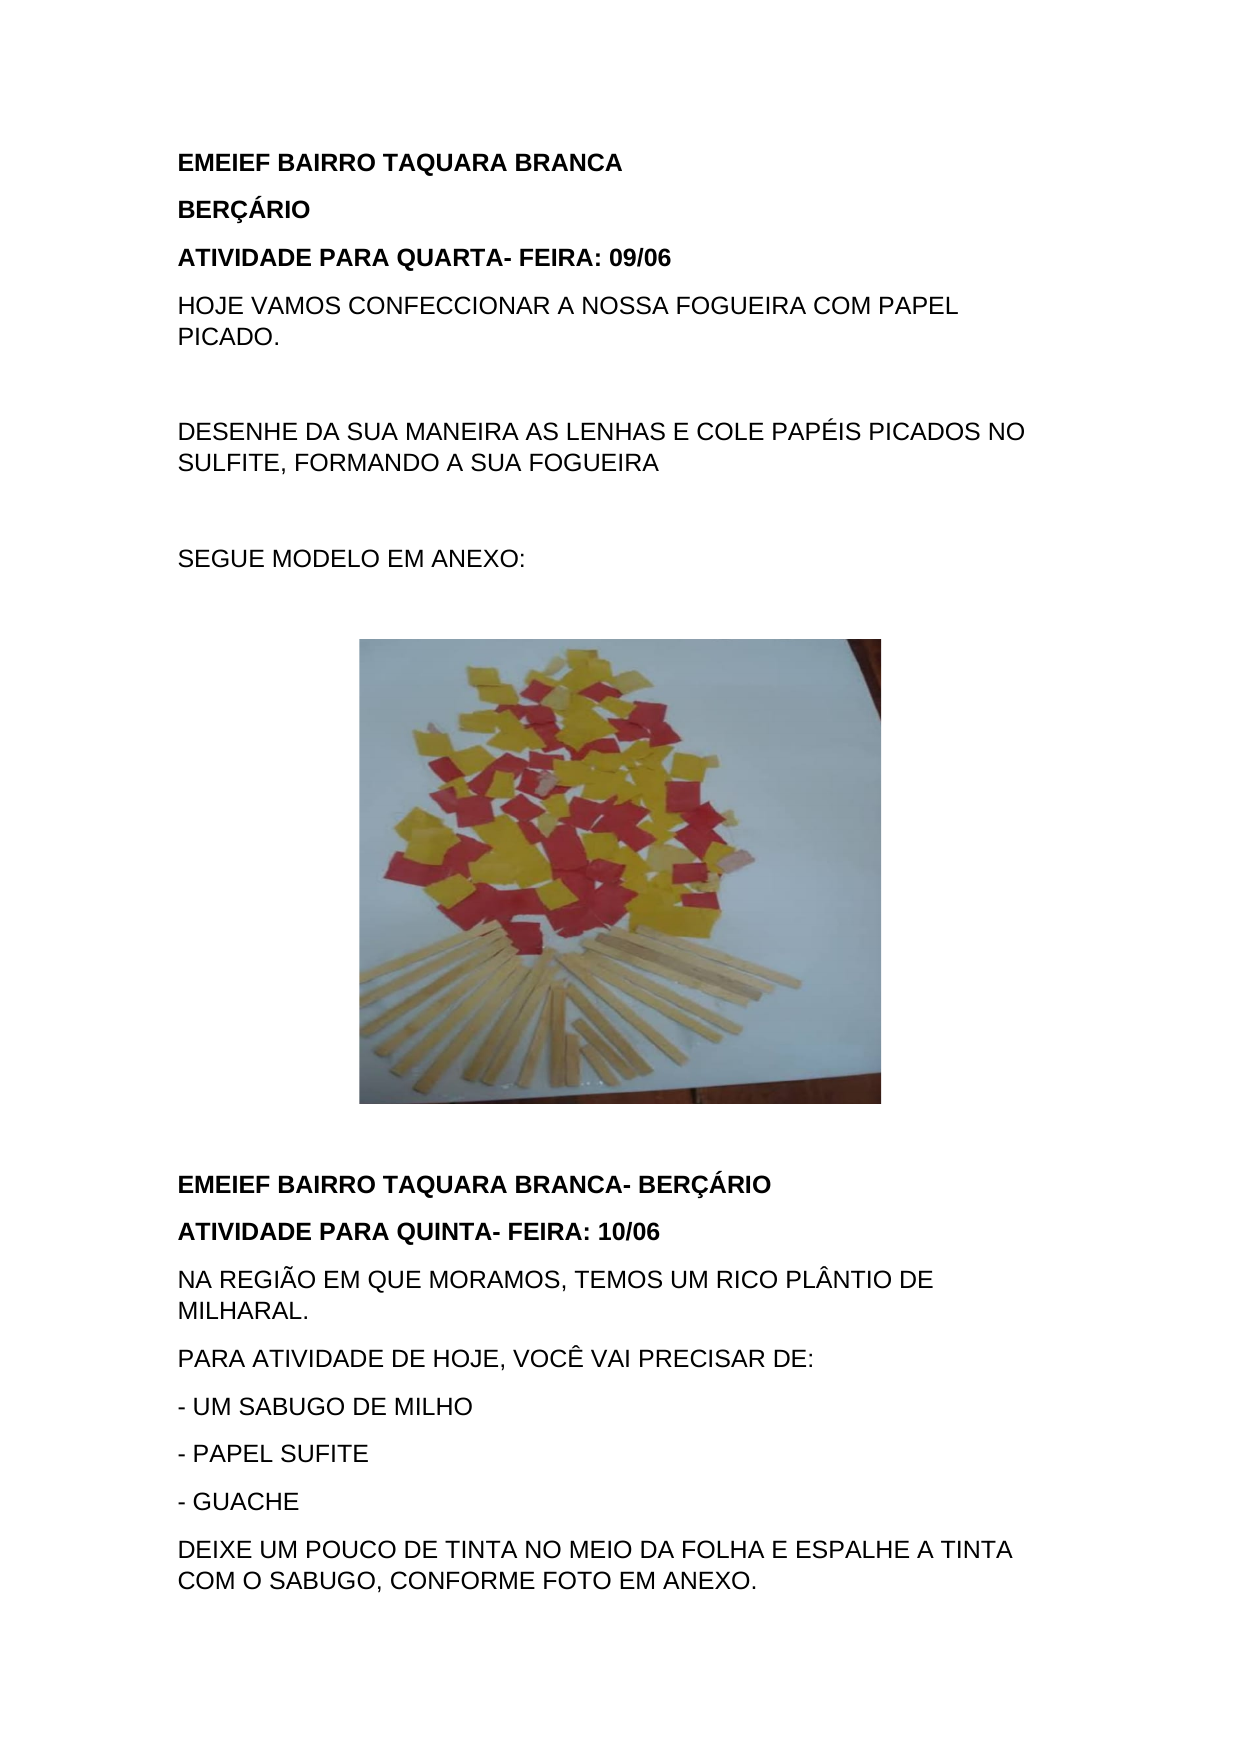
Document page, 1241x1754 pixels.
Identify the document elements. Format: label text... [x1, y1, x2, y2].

text DEIXE UM POUCO DE TINTA NO MEIO DA FOLHA E ESPALHE A TINTA COM O SABUGO, CONFORME FOTO EM ANEXO. [177, 1535, 1063, 1594]
text - PAPEL SUFITE [177, 1439, 1063, 1468]
text - GUACHE [177, 1487, 1063, 1516]
text - UM SABUGO DE MILHO [177, 1392, 1063, 1420]
text BERÇÁRIO [177, 195, 1063, 224]
picture [359, 639, 882, 1104]
text EMEIEF BAIRRO TAQUARA BRANCA- BERÇÁRIO [177, 1170, 1063, 1198]
text ATIVIDADE PARA QUARTA- FEIRA: 09/06 [177, 243, 1063, 272]
text EMEIEF BAIRRO TAQUARA BRANCA [177, 148, 1063, 176]
text DESENHE DA SUA MANEIRA AS LENHAS E COLE PAPÉIS PICADOS NO SULFITE, FORMANDO A SUA FOGUEIRA [177, 417, 1063, 477]
text PARA ATIVIDADE DE HOJE, VOCÊ VAI PRECISAR DE: [177, 1344, 1063, 1373]
text NA REGIÃO EM QUE MORAMOS, TEMOS UM RICO PLÂNTIO DE MILHARAL. [177, 1265, 1063, 1325]
text ATIVIDADE PARA QUINTA- FEIRA: 10/06 [177, 1217, 1063, 1246]
text SEGUE MODELO EM ANEXO: [177, 544, 1063, 572]
text HOJE VAMOS CONFECCIONAR A NOSSA FOGUEIRA COM PAPEL PICADO. [177, 291, 1063, 351]
